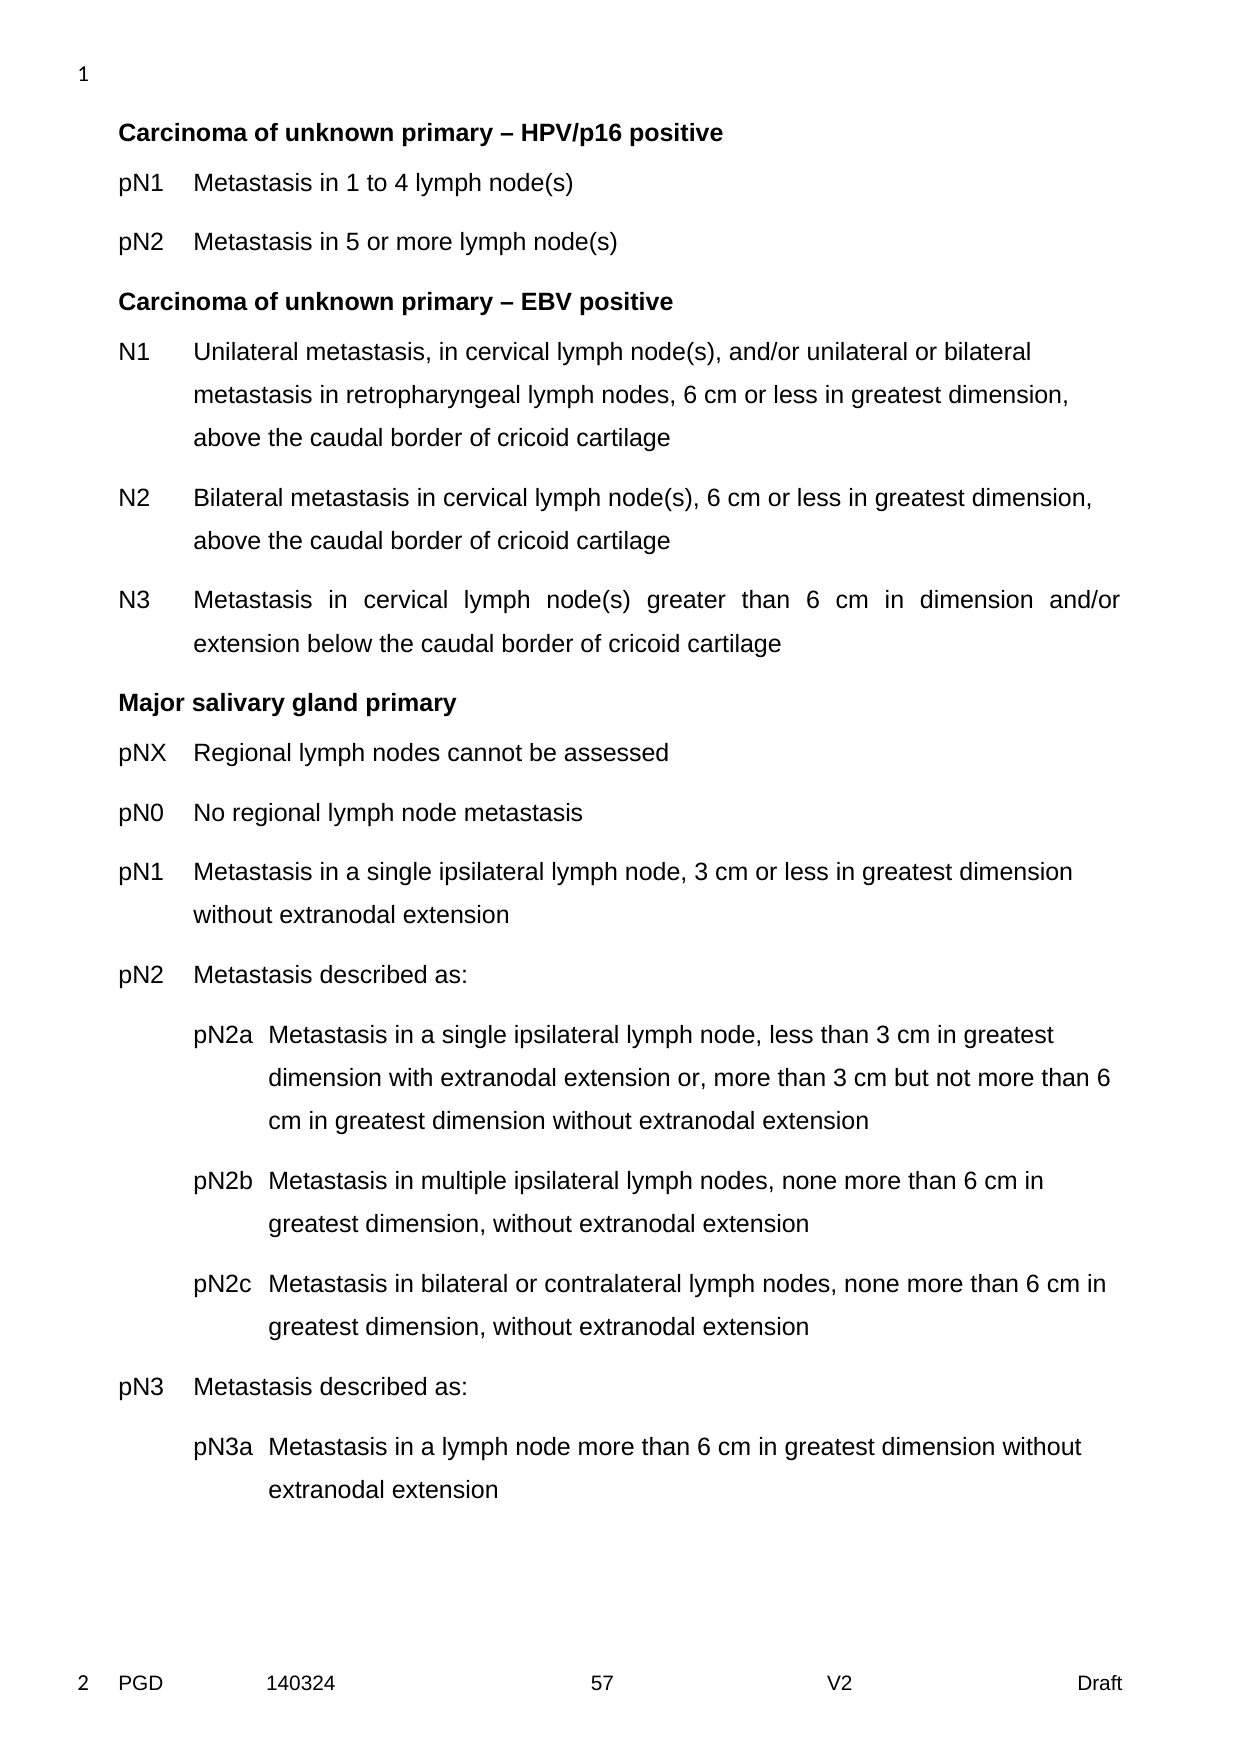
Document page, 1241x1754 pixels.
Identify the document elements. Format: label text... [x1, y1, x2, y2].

subtitle Carcinoma of unknown primary – EBV positive [118, 287, 1122, 316]
text pNX Regional lymph nodes cannot be assessed [118, 738, 1122, 766]
text N1 Unilateral metastasis, in cervical lymph node(s), and/or unilateral or bilateral metastasis in retropharyngeal lymph nodes, 6 cm or less in greatest dimension, above the caudal border of cricoid cartilage [118, 336, 1122, 451]
text N3 Metastasis in cervical lymph node(s) greater than 6 cm in dimension and/or extension below the caudal border of cricoid cartilage [118, 585, 1122, 657]
text N2 Bilateral metastasis in cervical lymph node(s), 6 cm or less in greatest dimension, above the caudal border of cricoid cartilage [118, 482, 1122, 554]
text pN1 Metastasis in a single ipsilateral lymph node, 3 cm or less in greatest dimension without extranodal extension [118, 857, 1122, 929]
text pN2 Metastasis in 5 or more lymph node(s) [118, 227, 1122, 256]
text pN3 Metastasis described as: [118, 1372, 1122, 1401]
text pN2b Metastasis in multiple ipsilateral lymph nodes, none more than 6 cm in greatest dimension, without extranodal extension [193, 1166, 1122, 1238]
subtitle Major salivary gland primary [118, 688, 1122, 717]
text pN2 Metastasis described as: [118, 960, 1122, 989]
text pN2c Metastasis in bilateral or contralateral lymph nodes, none more than 6 cm in greatest dimension, without extranodal extension [193, 1269, 1122, 1341]
text pN3a Metastasis in a lymph node more than 6 cm in greatest dimension without extranodal extension [193, 1432, 1122, 1503]
text pN0 No regional lymph node metastasis [118, 797, 1122, 826]
text pN1 Metastasis in 1 to 4 lymph node(s) [118, 167, 1122, 196]
text pN2a Metastasis in a single ipsilateral lymph node, less than 3 cm in greatest dimension with extranodal extension or, more than 3 cm but not more than 6 cm in greatest dimension without extranodal extension [193, 1020, 1122, 1135]
subtitle Carcinoma of unknown primary – HPV/p16 positive [118, 118, 1122, 147]
